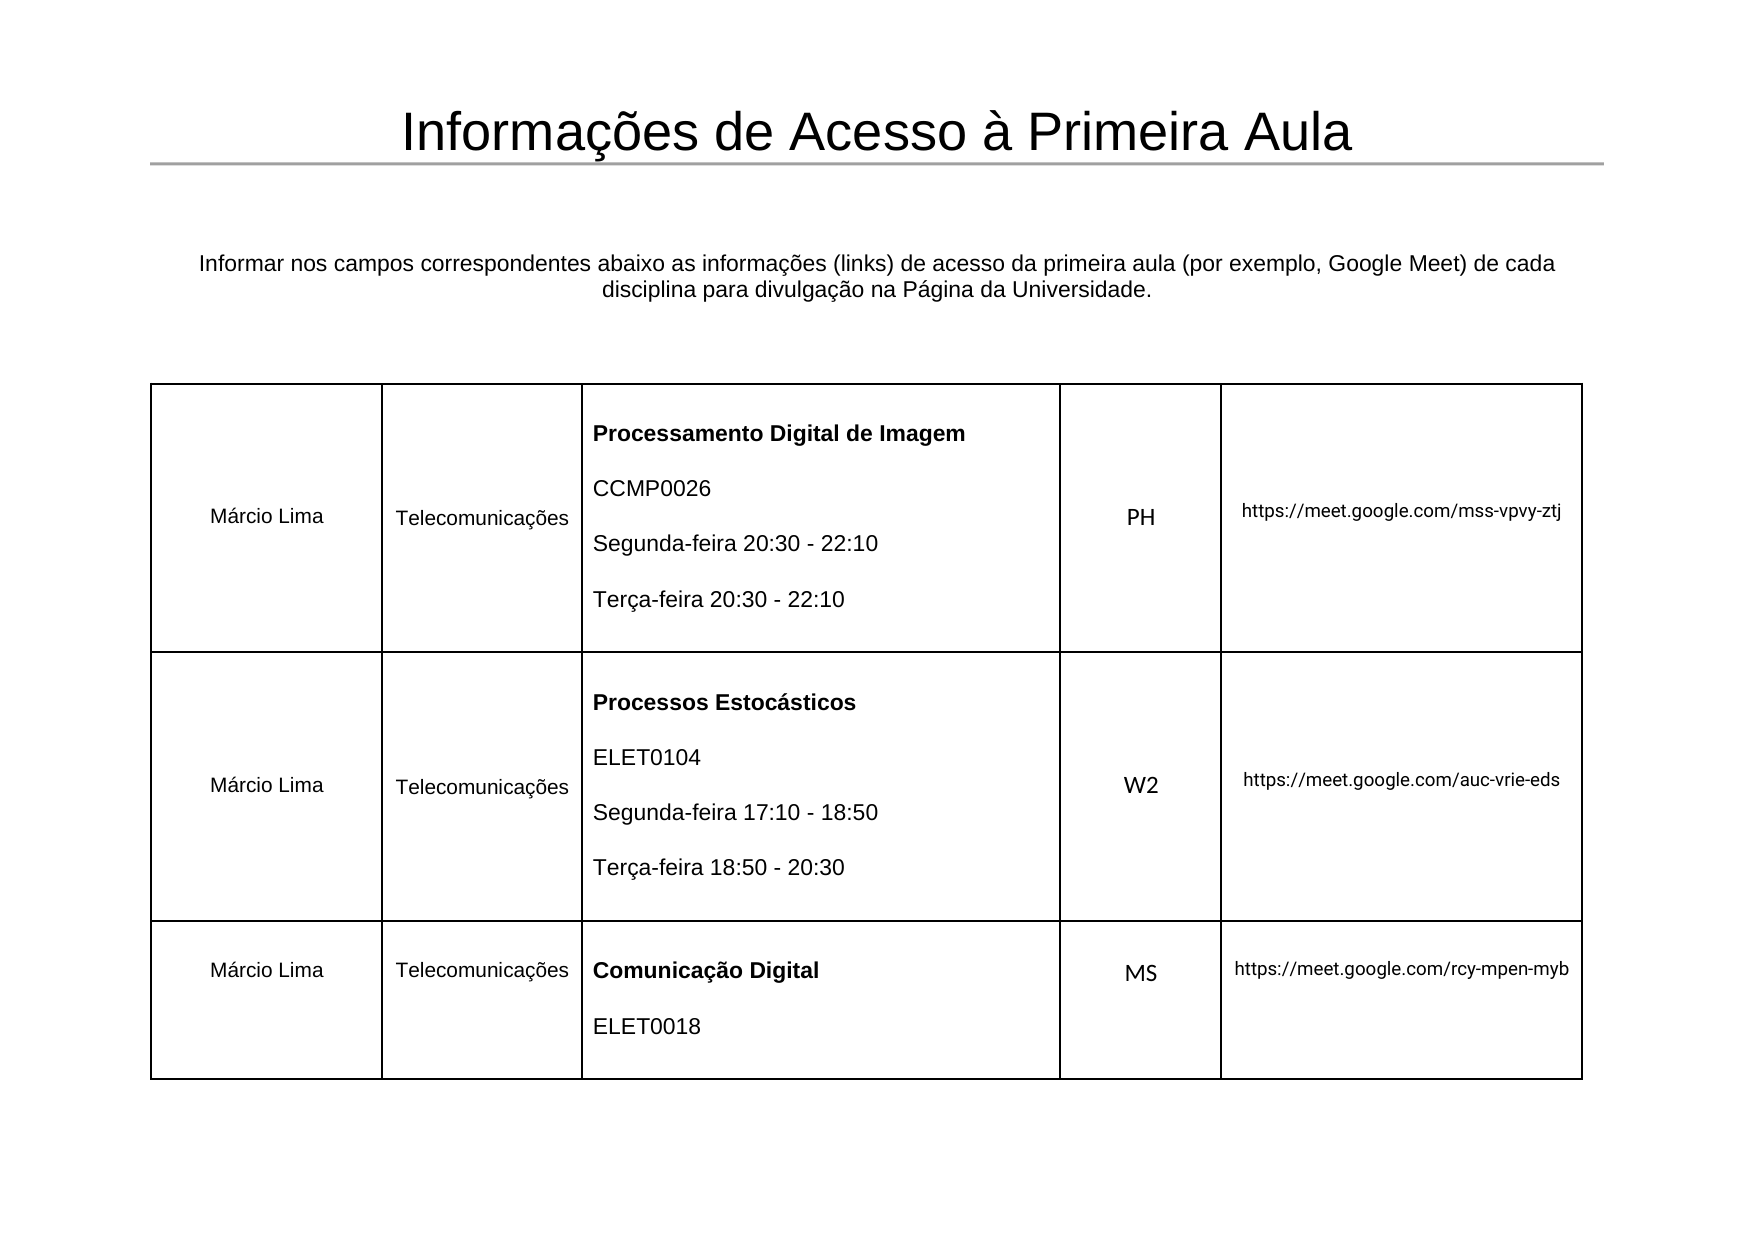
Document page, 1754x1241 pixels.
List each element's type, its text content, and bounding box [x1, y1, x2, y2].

table_cell Márcio Lima [152, 922, 381, 1078]
table_cell Telecomunicações [383, 922, 581, 1078]
table_cell Telecomunicações [383, 653, 581, 920]
table_cell Comunicação Digital ELET0018 Segunda-feira 18:50 - 20:30 Quarta-feira 20:30 - 22:10 [583, 922, 1059, 1078]
table_cell Telecomunicações [383, 385, 581, 651]
table_cell Processos Estocásticos ELET0104 Segunda-feira 17:10 - 18:50 Terça-feira 18:50 - 20:30 [583, 653, 1059, 920]
table_cell https://meet.google.com/auc-vrie-eds [1222, 653, 1581, 920]
table_cell Márcio Lima [152, 653, 381, 920]
table_cell MS [1061, 922, 1220, 1078]
table_cell https://meet.google.com/rcy-mpen-myb [1222, 922, 1581, 1078]
table_cell W2 [1061, 653, 1220, 920]
table_cell Processamento Digital de Imagem CCMP0026 Segunda-feira 20:30 - 22:10 Terça-feira 20:30 - 22:10 [583, 385, 1059, 651]
table_cell PH [1061, 385, 1220, 651]
table_cell Márcio Lima [152, 385, 381, 651]
table_cell https://meet.google.com/mss-vpvy-ztj [1222, 385, 1581, 651]
